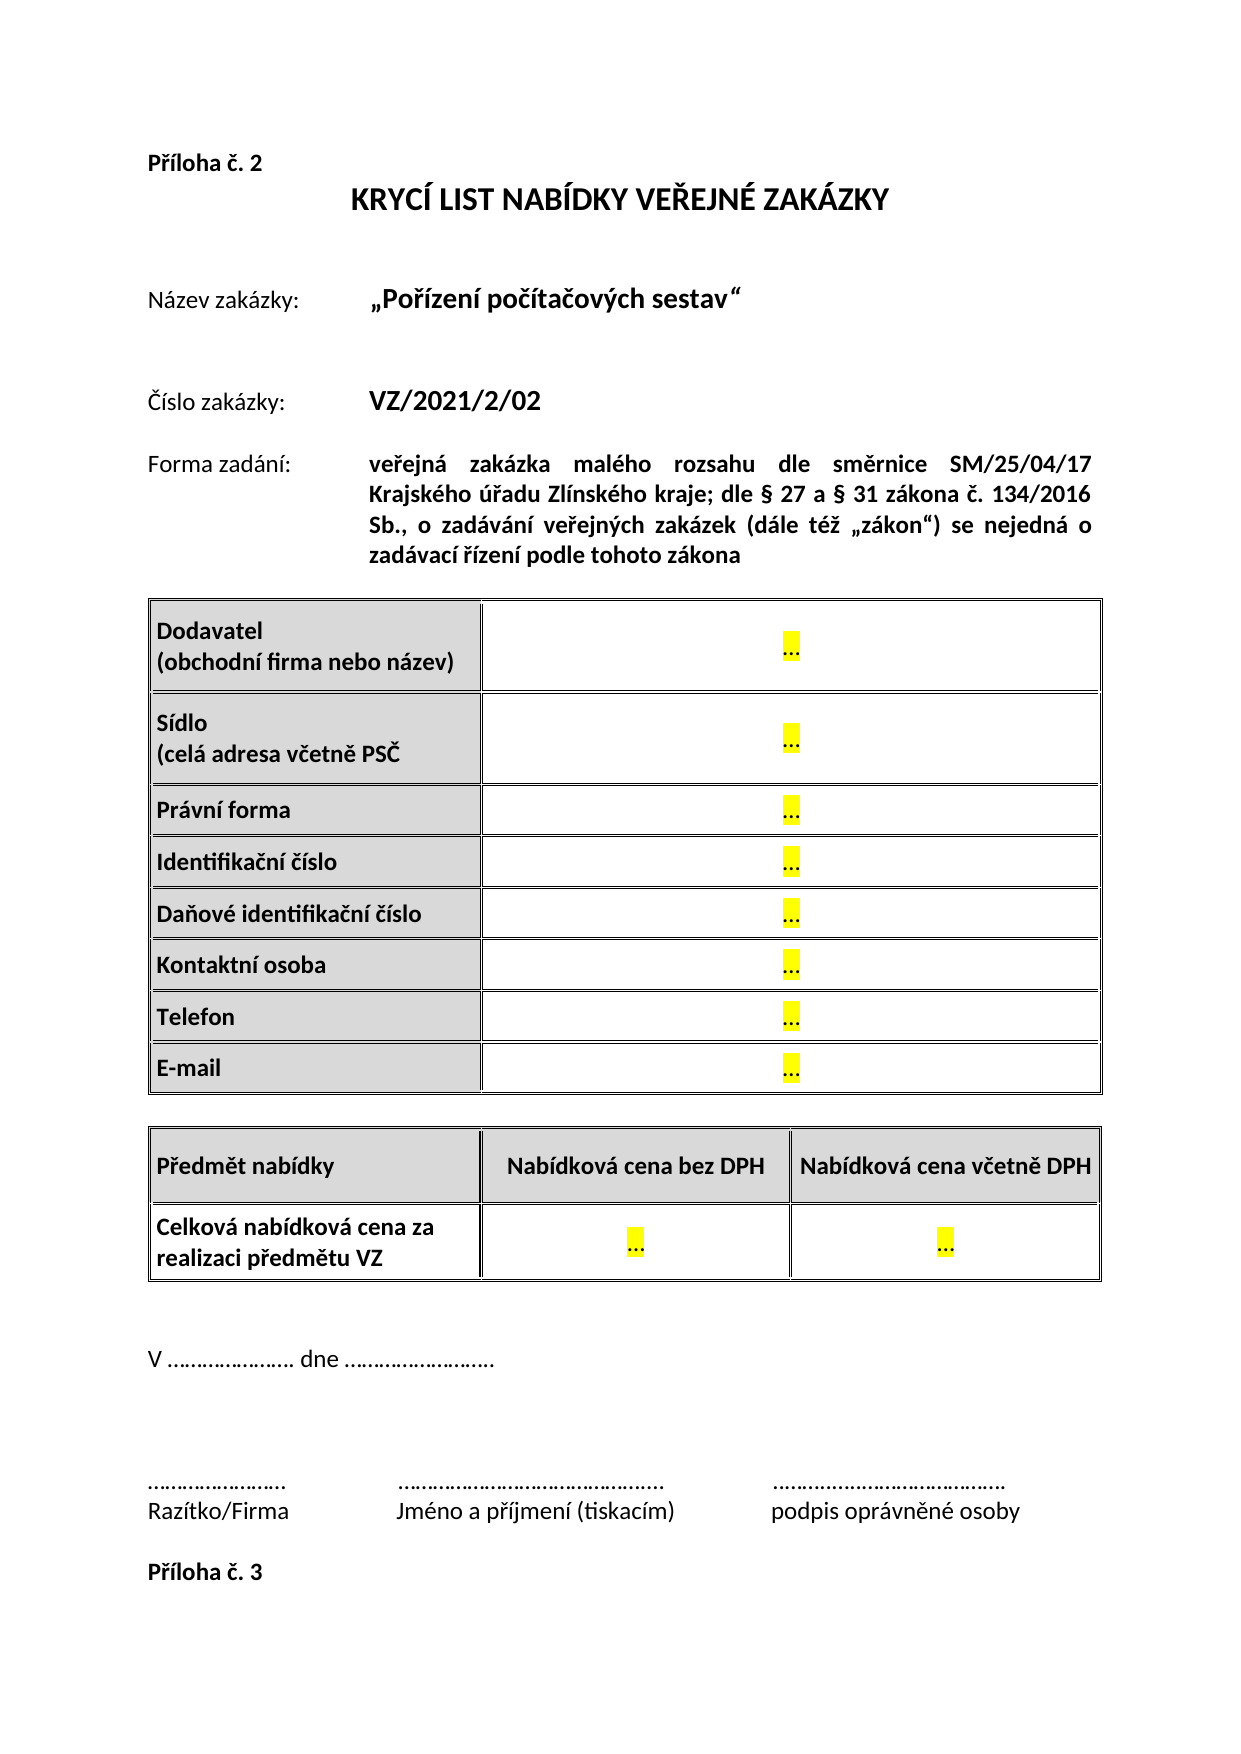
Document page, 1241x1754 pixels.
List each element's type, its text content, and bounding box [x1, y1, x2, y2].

text Název zakázky: „Pořízení počítačových sestav“ [148, 280, 1093, 316]
text Příloha č. 3 [148, 1557, 1093, 1587]
text V …………………. dne …………………….. [148, 1343, 1093, 1373]
table_cell E-mail [149, 1040, 481, 1092]
table_header Dodavatel (obchodní firma nebo název) [151, 601, 481, 690]
table_cell … [791, 1202, 1101, 1279]
table_cell … [481, 834, 1101, 886]
table_cell … [481, 989, 1101, 1040]
table_cell Celková nabídková cena za realizaci předmětu VZ [149, 1202, 481, 1279]
table_cell … [481, 1202, 791, 1279]
table_cell … [481, 937, 1101, 989]
text Číslo zakázky: VZ/2021/2/02 [148, 382, 1093, 417]
text Forma zadání: veřejná zakázka malého rozsahu dle směrnice SM/25/04/17 Krajského úřadu Zlínského kraje; dle § 27 a § 31 zákona č. 134/2016 Sb., o zadávání veřejných zakázek (dále též „zákon“) se nejedná o zadávací řízení podle tohoto zákona [148, 448, 1093, 570]
table_cell Telefon [149, 989, 481, 1040]
text Příloha č. 2 [148, 148, 1093, 178]
table_cell Kontaktní osoba [149, 937, 481, 989]
table_header Nabídková cena včetně DPH [791, 1129, 1099, 1202]
table_cell … [481, 1040, 1101, 1092]
table_cell Identifikační číslo [149, 834, 481, 886]
table_header … [481, 601, 1100, 690]
text Razítko/Firma Jméno a příjmení (tiskacím) podpis oprávněné osoby [148, 1496, 1093, 1526]
table_cell Sídlo (celá adresa včetně PSČ [149, 690, 481, 783]
table_header Předmět nabídky [151, 1129, 481, 1202]
text KRYCÍ LIST NABÍDKY VEŘEJNÉ ZAKÁZKY [148, 178, 1093, 219]
table_header Nabídková cena bez DPH [481, 1127, 791, 1202]
table_cell … [483, 886, 1100, 937]
table_cell … [481, 690, 1101, 783]
table_cell … [483, 783, 1100, 834]
table_cell Daňové identifikační číslo [151, 886, 480, 937]
table_cell Právní forma [151, 783, 480, 834]
text …………………… …………………………………….... ..……..…..……………………. [148, 1465, 1093, 1496]
